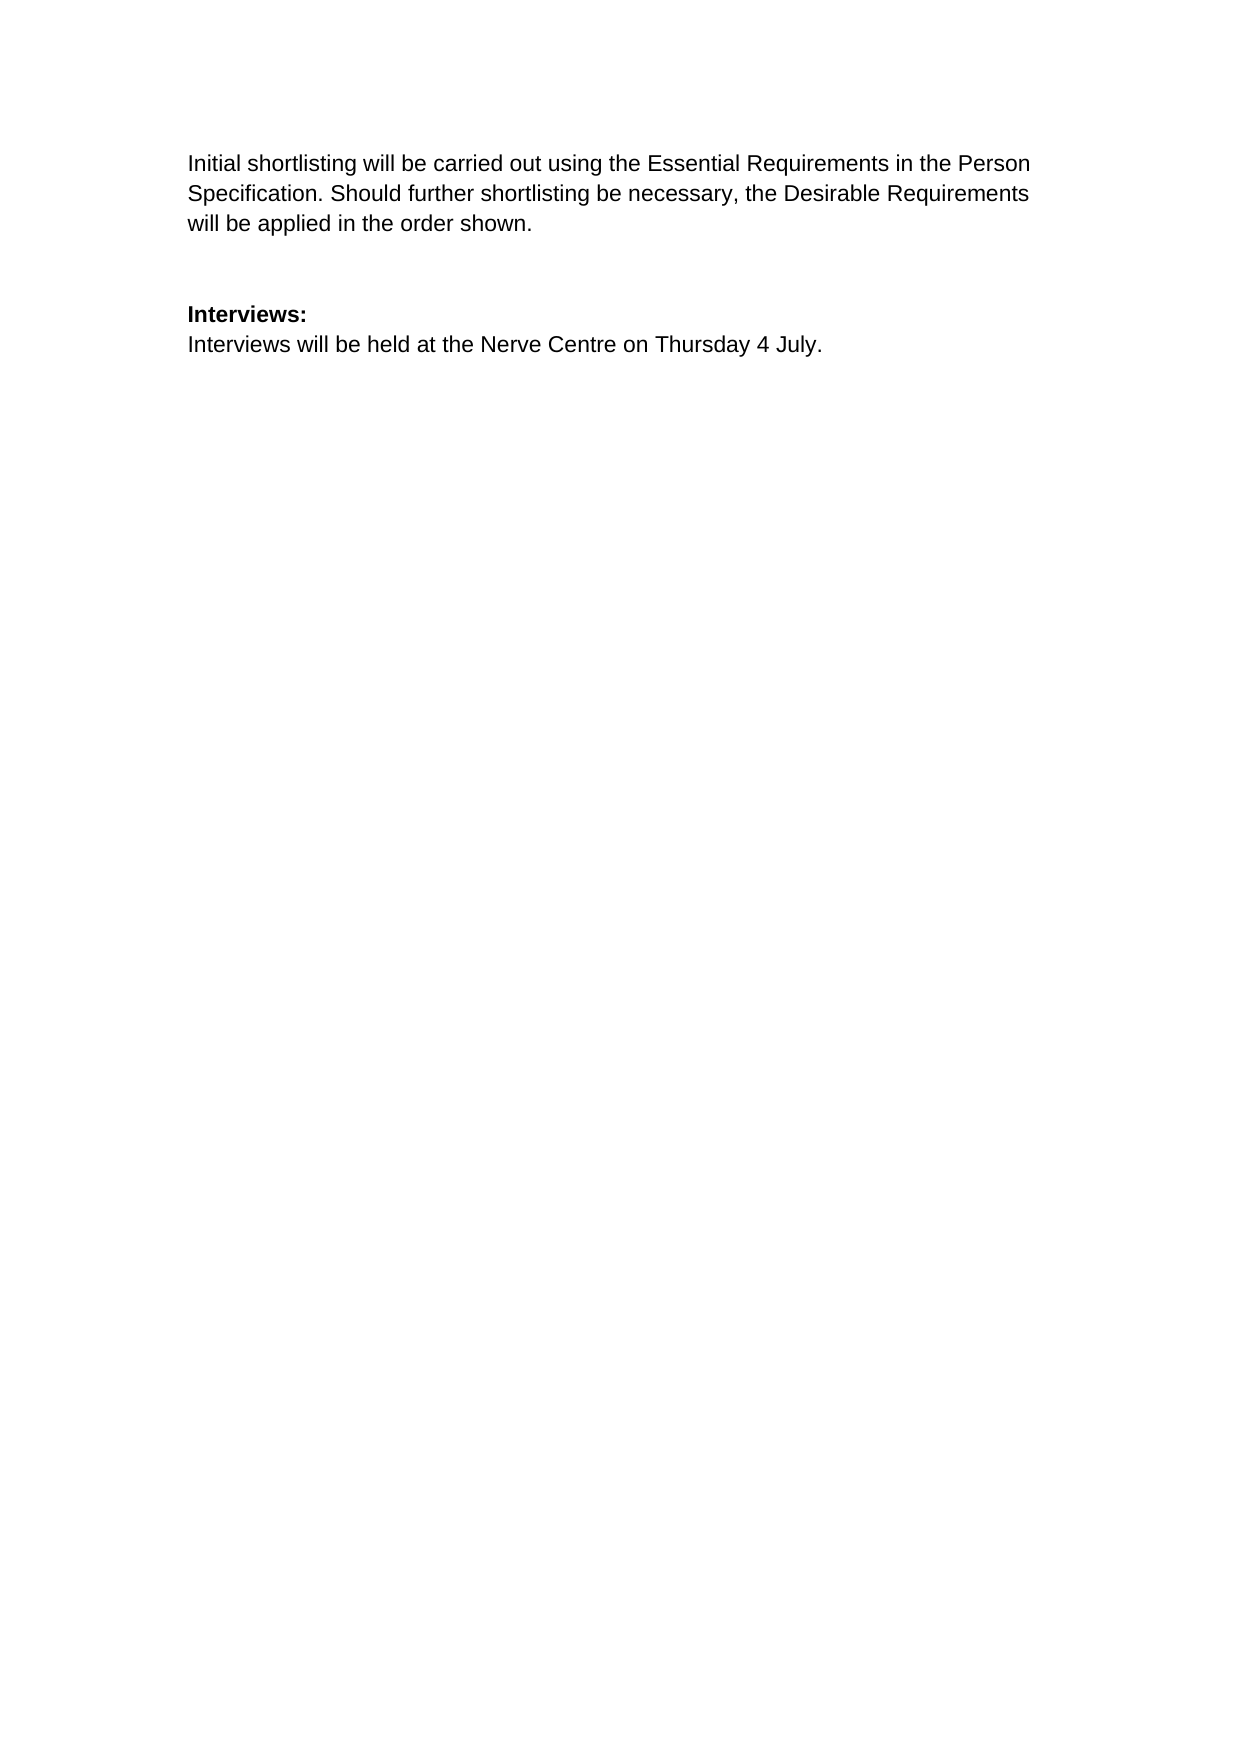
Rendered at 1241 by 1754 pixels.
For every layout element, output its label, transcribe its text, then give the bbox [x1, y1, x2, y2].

text Initial shortlisting will be carried out using the Essential Requirements in the Person Specification. Should further shortlisting be necessary, the Desirable Requirements will be applied in the order shown. [187, 150, 1053, 237]
text Interviews will be held at the Nerve Centre on Thursday 4 July. [187, 331, 1053, 358]
text Interviews: [187, 301, 1053, 327]
